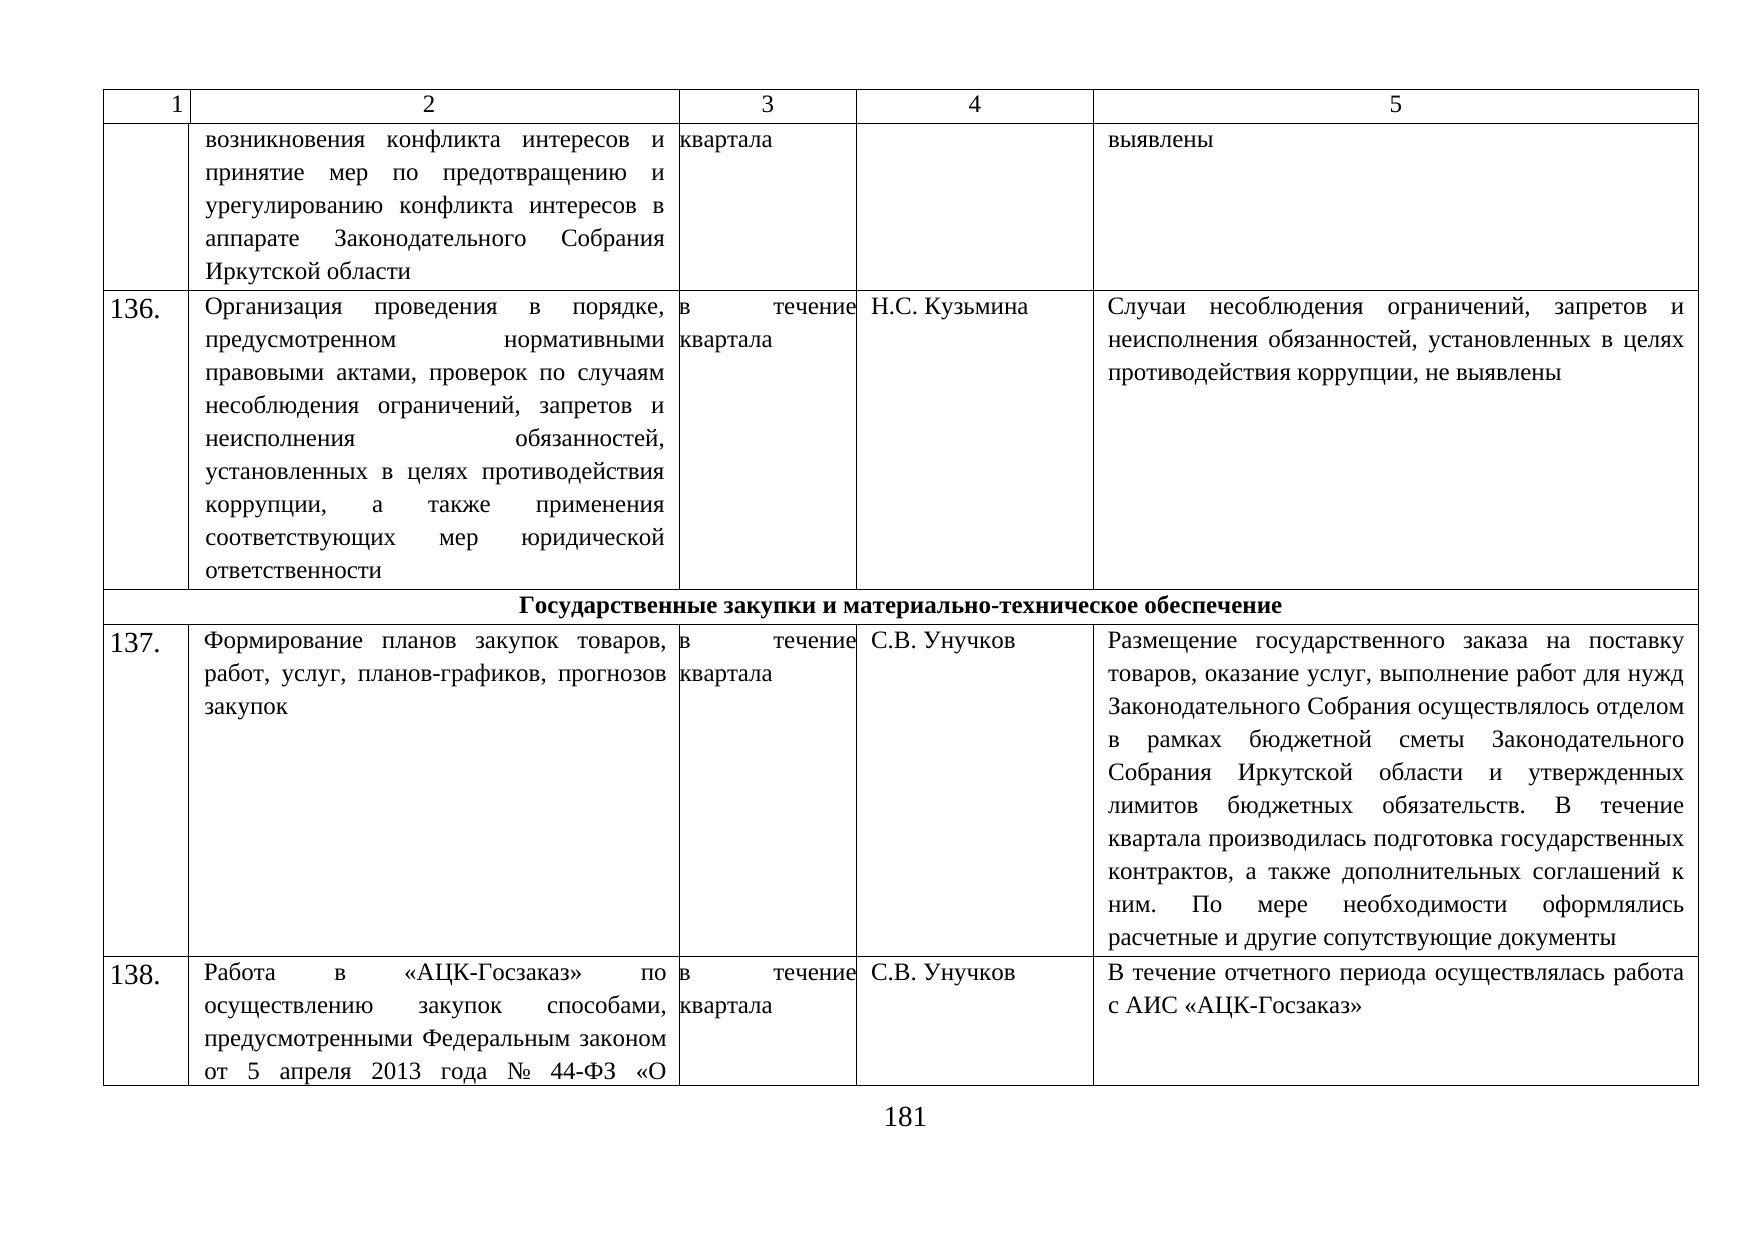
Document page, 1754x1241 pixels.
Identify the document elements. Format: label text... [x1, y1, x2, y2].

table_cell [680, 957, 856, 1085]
table_header 4 [857, 90, 1093, 123]
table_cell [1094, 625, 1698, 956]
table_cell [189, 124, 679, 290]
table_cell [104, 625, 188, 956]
table_header 3 [680, 90, 856, 123]
table_header 5 [1094, 90, 1698, 123]
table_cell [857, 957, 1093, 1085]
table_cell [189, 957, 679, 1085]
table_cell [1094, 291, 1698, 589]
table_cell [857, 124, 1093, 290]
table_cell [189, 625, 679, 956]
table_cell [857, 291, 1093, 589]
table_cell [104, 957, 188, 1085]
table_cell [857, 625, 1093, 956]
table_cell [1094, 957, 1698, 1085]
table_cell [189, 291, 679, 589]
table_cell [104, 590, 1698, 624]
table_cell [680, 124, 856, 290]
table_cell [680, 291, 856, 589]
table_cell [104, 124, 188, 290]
table_header 1 [104, 90, 190, 123]
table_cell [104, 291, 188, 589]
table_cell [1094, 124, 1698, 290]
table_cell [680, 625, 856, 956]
table_header 2 [191, 90, 679, 123]
